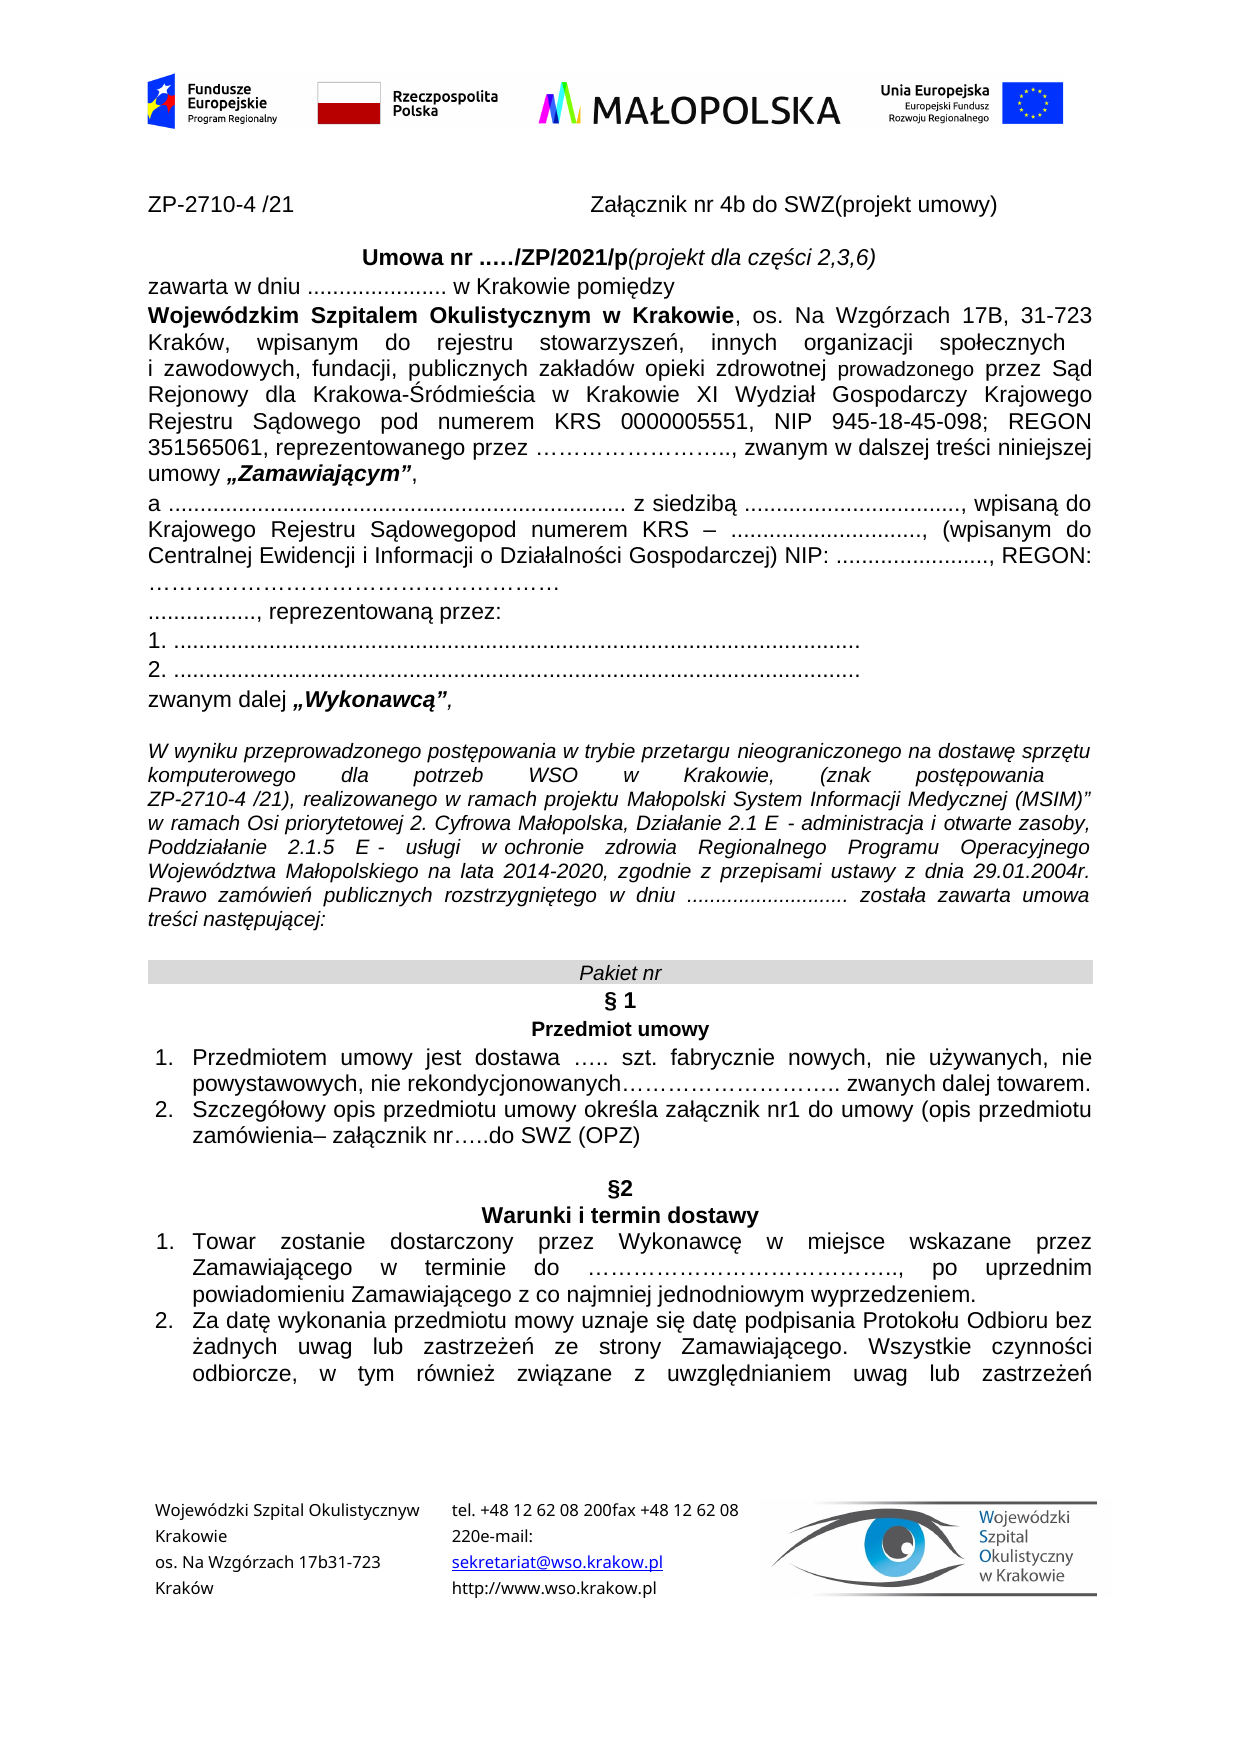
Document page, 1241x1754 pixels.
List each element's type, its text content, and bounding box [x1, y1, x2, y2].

picture [760, 1498, 1113, 1598]
list Szczegółowy opis przedmiotu umowy określa załącznik nr1 do umowy (opis przedmiotu zamówienia– załącznik nr…..do SWZ (OPZ) [154, 1096, 1093, 1149]
text Wojewódzkim Szpitalem Okulistycznym w Krakowie, os. Na Wzgórzach 17B, 31-723 Kraków, wpisanym do rejestru stowarzyszeń, innych organizacji społecznych i zawodowych, fundacji, publicznych zakładów opieki zdrowotnej prowadzonego przez Sąd Rejonowy dla Krakowa-Śródmieścia w Krakowie XI Wydział Gospodarczy Krajowego Rejestru Sądowego pod numerem KRS 0000005551, NIP 945-18-45-098; REGON 351565061, reprezentowanego przez …………………….., zwanym w dalszej treści niniejszej umowy „Zamawiającym”, [148, 302, 1093, 487]
text Pakiet nr [148, 960, 1093, 984]
text ZP-2710-4 /21 Załącznik nr 4b do SWZ(projekt umowy) [148, 191, 1093, 217]
text zwanym dalej „Wykonawcą”, [148, 686, 1093, 712]
text 2. ............................................................................................................ [148, 656, 1093, 683]
list Przedmiotem umowy jest dostawa ….. szt. fabrycznie nowych, nie używanych, nie powystawowych, nie rekondycjonowanych……………………….. zwanych dalej towarem. [154, 1043, 1093, 1096]
list Towar zostanie dostarczony przez Wykonawcę w miejsce wskazane przez Zamawiającego w terminie do ………………………………….., po uprzednim powiadomieniu Zamawiającego z co najmniej jednodniowym wyprzedzeniem. [156, 1228, 1093, 1307]
text Warunki i termin dostawy [148, 1202, 1093, 1228]
text Przedmiot umowy [148, 1017, 1093, 1041]
text § 1 [148, 987, 1093, 1014]
text W wyniku przeprowadzonego postępowania w trybie przetargu nieograniczonego na dostawę sprzętu komputerowego dla potrzeb WSO w Krakowie, (znak postępowania ZP-2710-4 /21), realizowanego w ramach projektu Małopolski System Informacji Medycznej (MSIM)” w ramach Osi priorytetowej 2. Cyfrowa Małopolska, Działanie 2.1 E - administracja i otwarte zasoby, Poddziałanie 2.1.5 E - usługi w ochronie zdrowia Regionalnego Programu Operacyjnego Województwa Małopolskiego na lata 2014-2020, zgodnie z przepisami ustawy z dnia 29.01.2004r. Prawo zamówień publicznych rozstrzygniętego w dniu ............................ została zawarta umowa treści następującej: [148, 739, 1093, 931]
text zawarta w dniu ...................... w Krakowie pomiędzy [148, 273, 1093, 299]
text Umowa nr ..…/ZP/2021/p(projekt dla części 2,3,6) [148, 244, 1093, 270]
text 1. ............................................................................................................ [148, 627, 1093, 653]
text §2 [148, 1175, 1093, 1202]
text a ........................................................................ z siedzibą .................................., wpisaną do Krajowego Rejestru Sądowegopod numerem KRS – .............................., (wpisanym do Centralnej Ewidencji i Informacji o Działalności Gospodarczej) NIP: ........................, REGON:……………………………………………… [148, 489, 1093, 595]
text ................., reprezentowaną przez: [148, 598, 1093, 624]
picture [147, 73, 1064, 129]
